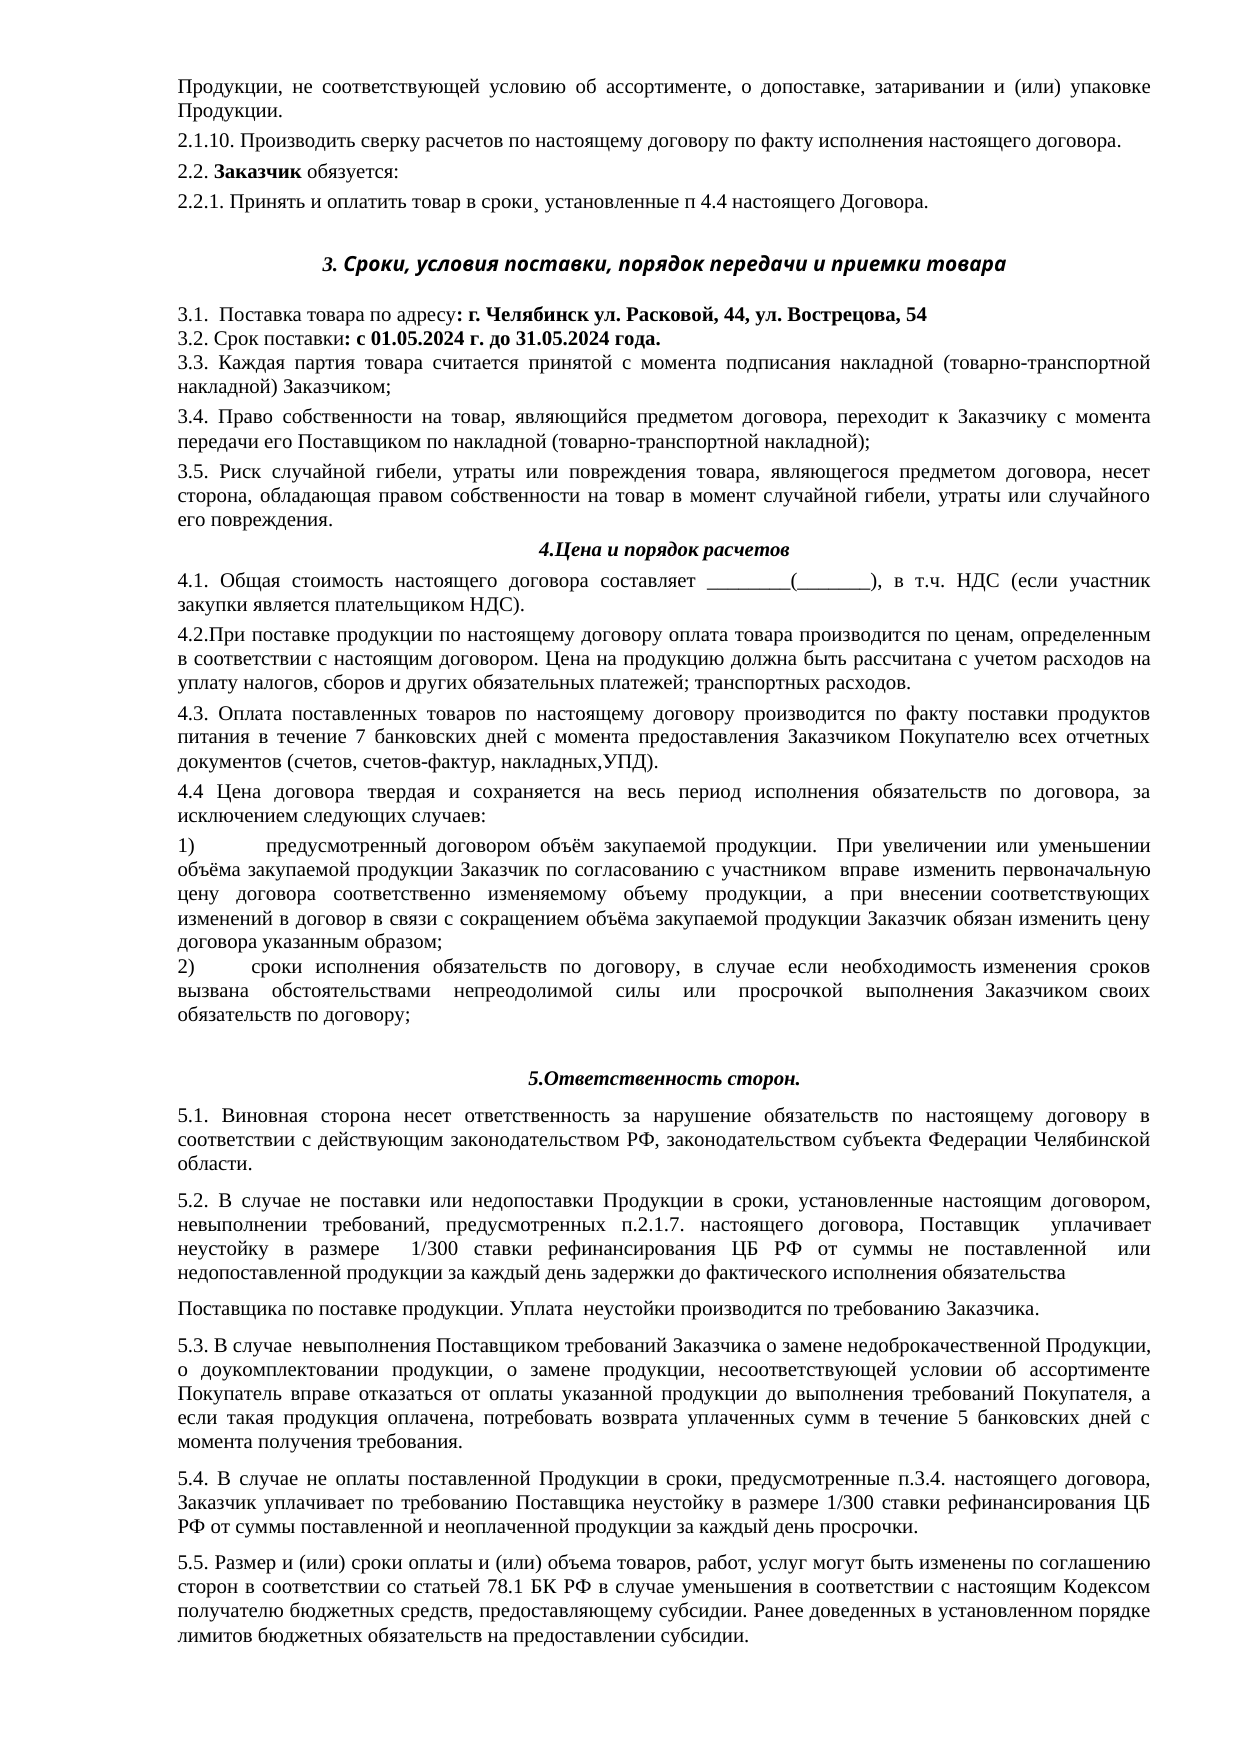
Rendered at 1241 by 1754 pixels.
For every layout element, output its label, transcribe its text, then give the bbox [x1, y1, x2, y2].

text 2.1.10. Производить сверку расчетов по настоящему договору по факту исполнения настоящего договора. [177, 128, 1152, 152]
text Поставщика по поставке продукции. Уплата неустойки производится по требованию Заказчика. [177, 1296, 1152, 1320]
text 3. Сроки, условия поставки, порядок передачи и приемки товара [177, 249, 1152, 278]
text 5.4. В случае не оплаты поставленной Продукции в сроки, предусмотренные п.3.4. настоящего договора, Заказчик уплачивает по требованию Поставщика неустойку в размере 1/300 ставки рефинансирования ЦБ РФ от суммы поставленной и неоплаченной продукции за каждый день просрочки. [177, 1466, 1152, 1538]
text 4.3. Оплата поставленных товаров по настоящему договору производится по факту поставки продуктов питания в течение 7 банковских дней с момента предоставления Заказчиком Покупателю всех отчетных документов (счетов, счетов-фактур, накладных,УПД). [177, 700, 1152, 773]
text 2.2.1. Принять и оплатить товар в сроки¸ установленные п 4.4 настоящего Договора. [177, 189, 1152, 213]
text 3.4. Право собственности на товар, являющийся предметом договора, переходит к Заказчику с момента передачи его Поставщиком по накладной (товарно-транспортной накладной); [177, 404, 1152, 453]
text 5.2. В случае не поставки или недопоставки Продукции в сроки, установленные настоящим договором, невыполнении требований, предусмотренных п.2.1.7. настоящего договора, Поставщик уплачивает неустойку в размере 1/300 ставки рефинансирования ЦБ РФ от суммы не поставленной или недопоставленной продукции за каждый день задержки до фактического исполнения обязательства [177, 1187, 1152, 1284]
list предусмотренный договором объём закупаемой продукции. При увеличении или уменьшении объёма закупаемой продукции Заказчик по согласованию с участником вправе изменить первоначальную цену договора соответственно изменяемому объему продукции, а при внесении соответствующих изменений в договор в связи с сокращением объёма закупаемой продукции Заказчик обязан изменить цену договора указанным образом; [177, 833, 1152, 953]
text 5.3. В случае невыполнения Поставщиком требований Заказчика о замене недоброкачественной Продукции, о доукомплектовании продукции, о замене продукции, несоответствующей условии об ассортименте Покупатель вправе отказаться от оплаты указанной продукции до выполнения требований Покупателя, а если такая продукция оплачена, потребовать возврата уплаченных сумм в течение 5 банковских дней с момента получения требования. [177, 1333, 1152, 1453]
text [177, 74, 1152, 122]
text 3.2. Срок поставки: с 01.05.2024 г. до 31.05.2024 года. [177, 326, 1152, 350]
text 3.1. Поставка товара по адресу: г. Челябинск ул. Расковой, 44, ул. Вострецова, 54 [177, 302, 1152, 326]
text 5.5. Размер и (или) сроки оплаты и (или) объема товаров, работ, услуг могут быть изменены по соглашению сторон в соответствии со статьей 78.1 БК РФ в случае уменьшения в соответствии с настоящим Кодексом получателю бюджетных средств, предоставляющему субсидии. Ранее доведенных в установленном порядке лимитов бюджетных обязательств на предоставлении субсидии. [177, 1550, 1152, 1647]
text 4.4 Цена договора твердая и сохраняется на весь период исполнения обязательств по договора, за исключением следующих случаев: [177, 779, 1152, 827]
text 2.2. Заказчик обязуется: [177, 158, 1152, 183]
text 5.1. Виновная сторона несет ответственность за нарушение обязательств по настоящему договору в соответствии с действующим законодательством РФ, законодательством субъекта Федерации Челябинской области. [177, 1103, 1152, 1175]
text 4.2.При поставке продукции по настоящему договору оплата товара производится по ценам, определенным в соответствии с настоящим договором. Цена на продукцию должна быть рассчитана с учетом расходов на уплату налогов, сборов и других обязательных платежей; транспортных расходов. [177, 622, 1152, 694]
text 5.Ответственность сторон. [177, 1066, 1152, 1090]
text 4.1. Общая стоимость настоящего договора составляет ________(_______), в т.ч. НДС (если участник закупки является плательщиком НДС). [177, 568, 1152, 616]
list сроки исполнения обязательств по договору, в случае если необходимость изменения сроков вызвана обстоятельствами непреодолимой силы или просрочкой выполнения Заказчиком своих обязательств по договору; [177, 953, 1152, 1026]
text 4.Цена и порядок расчетов [177, 537, 1152, 561]
text 3.3. Каждая партия товара считается принятой с момента подписания накладной (товарно-транспортной накладной) Заказчиком; [177, 350, 1152, 398]
text 3.5. Риск случайной гибели, утраты или повреждения товара, являющегося предметом договора, несет сторона, обладающая правом собственности на товар в момент случайной гибели, утраты или случайного его повреждения. [177, 459, 1152, 531]
